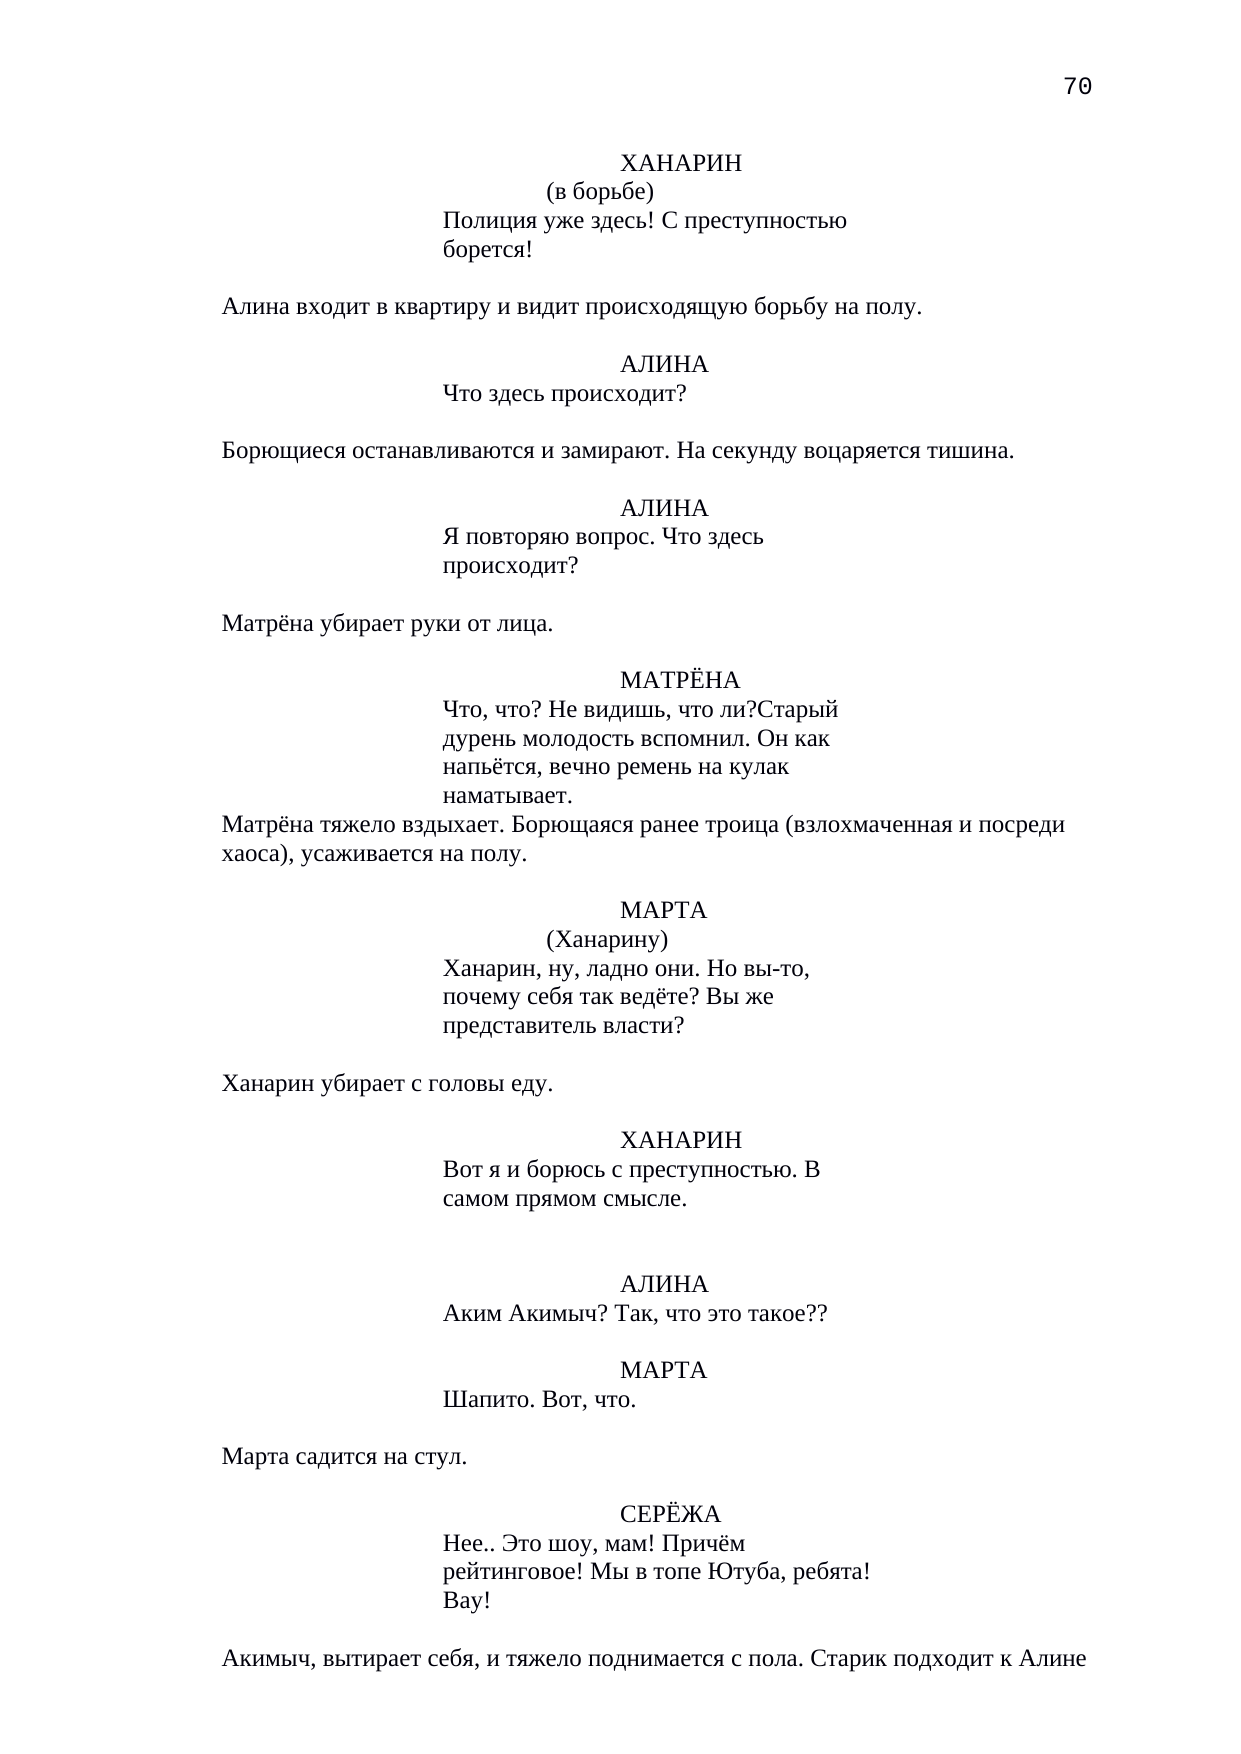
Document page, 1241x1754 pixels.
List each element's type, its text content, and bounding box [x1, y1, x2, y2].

text Ханарин, ну, ладно они. Но вы-то, почему себя так ведёте? Вы же представитель власти? [443, 953, 871, 1039]
text СЕРЁЖА [620, 1499, 1093, 1528]
text МАРТА [620, 895, 1093, 924]
text Полиция уже здесь! С преступностью борется! [443, 205, 871, 263]
text МАТРЁНА [620, 665, 1093, 694]
text Шапито. Вот, что. [443, 1384, 871, 1413]
text ХАНАРИН [620, 148, 1093, 176]
text (Ханарину) [546, 924, 827, 953]
text Ханарин убирает с головы еду. [221, 1068, 1093, 1096]
text Марта садится на стул. [221, 1441, 1093, 1470]
text АЛИНА [620, 1269, 1093, 1298]
text Матрёна тяжело вздыхает. Борющаяся ранее троица (взлохмаченная и посреди хаоса), усаживается на полу. [221, 809, 1093, 866]
text Я повторяю вопрос. Что здесь происходит? [443, 521, 871, 579]
text Что, что? Не видишь, что ли?Старый дурень молодость вспомнил. Он как напьётся, вечно ремень на кулак наматывает. [443, 694, 871, 809]
text Матрёна убирает руки от лица. [221, 608, 1093, 636]
text Нее.. Это шоу, мам! Причём рейтинговое! Мы в топе Ютуба, ребята! Вау! [443, 1528, 871, 1614]
text Что здесь происходит? [443, 378, 871, 406]
text Вот я и борюсь с преступностью. В самом прямом смысле. [443, 1154, 871, 1211]
text Аким Акимыч? Так, что это такое?? [443, 1298, 871, 1326]
text МАРТА [620, 1355, 1093, 1384]
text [221, 1643, 1093, 1671]
text АЛИНА [620, 493, 1093, 521]
text (в борьбе) [546, 176, 827, 205]
text Алина входит в квартиру и видит происходящую борьбу на полу. [221, 291, 1093, 320]
text ХАНАРИН [620, 1125, 1093, 1154]
text Борющиеся останавливаются и замирают. На секунду воцаряется тишина. [221, 435, 1093, 464]
text АЛИНА [620, 349, 1093, 378]
